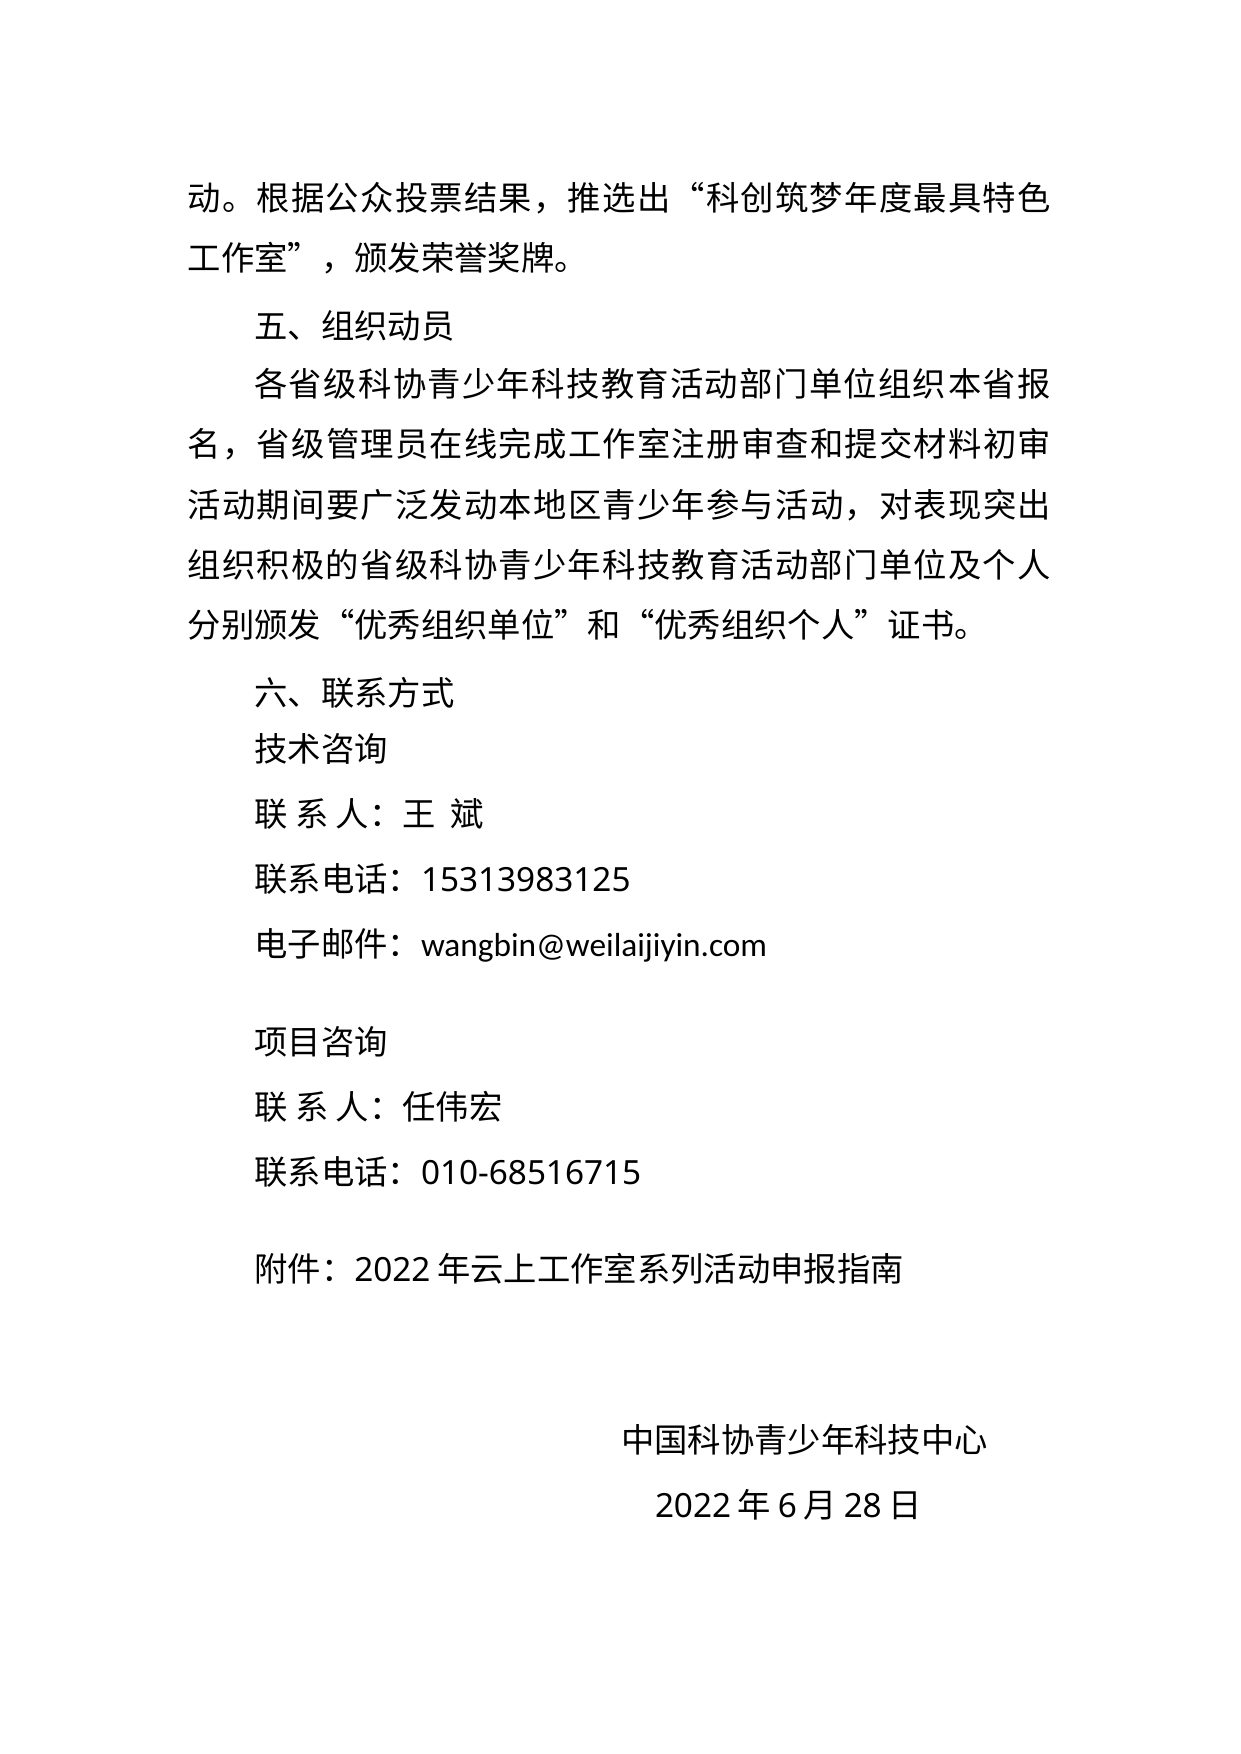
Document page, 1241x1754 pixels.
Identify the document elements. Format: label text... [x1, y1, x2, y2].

text 六、联系方式 [187, 650, 1053, 715]
text 联系电话：010-68516715 [187, 1137, 1053, 1202]
text 联 系 人：任伟宏 [187, 1072, 1053, 1137]
text 附件：2022年云上工作室系列活动申报指南 [187, 1235, 1053, 1300]
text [187, 162, 1053, 283]
text 2022年6月28日 [187, 1462, 921, 1527]
text 各省级科协青少年科技教育活动部门单位组织本省报名，省级管理员在线完成工作室注册审查和提交材料初审。活动期间要广泛发动本地区青少年参与活动，对表现突出、组织积极的省级科协青少年科技教育活动部门单位及个人分别颁发“优秀组织单位”和“优秀组织个人”证书。 [187, 348, 1053, 650]
text 联系电话：15313983125 [187, 845, 1053, 910]
text 电子邮件：wangbin@weilaijiyin.com [187, 910, 1053, 975]
text 技术咨询 [187, 715, 1053, 780]
text 五、组织动员 [187, 283, 1053, 348]
text 中国科协青少年科技中心 [187, 1397, 1053, 1462]
text 联 系 人：王 斌 [187, 780, 1053, 845]
text 项目咨询 [187, 1007, 1053, 1072]
